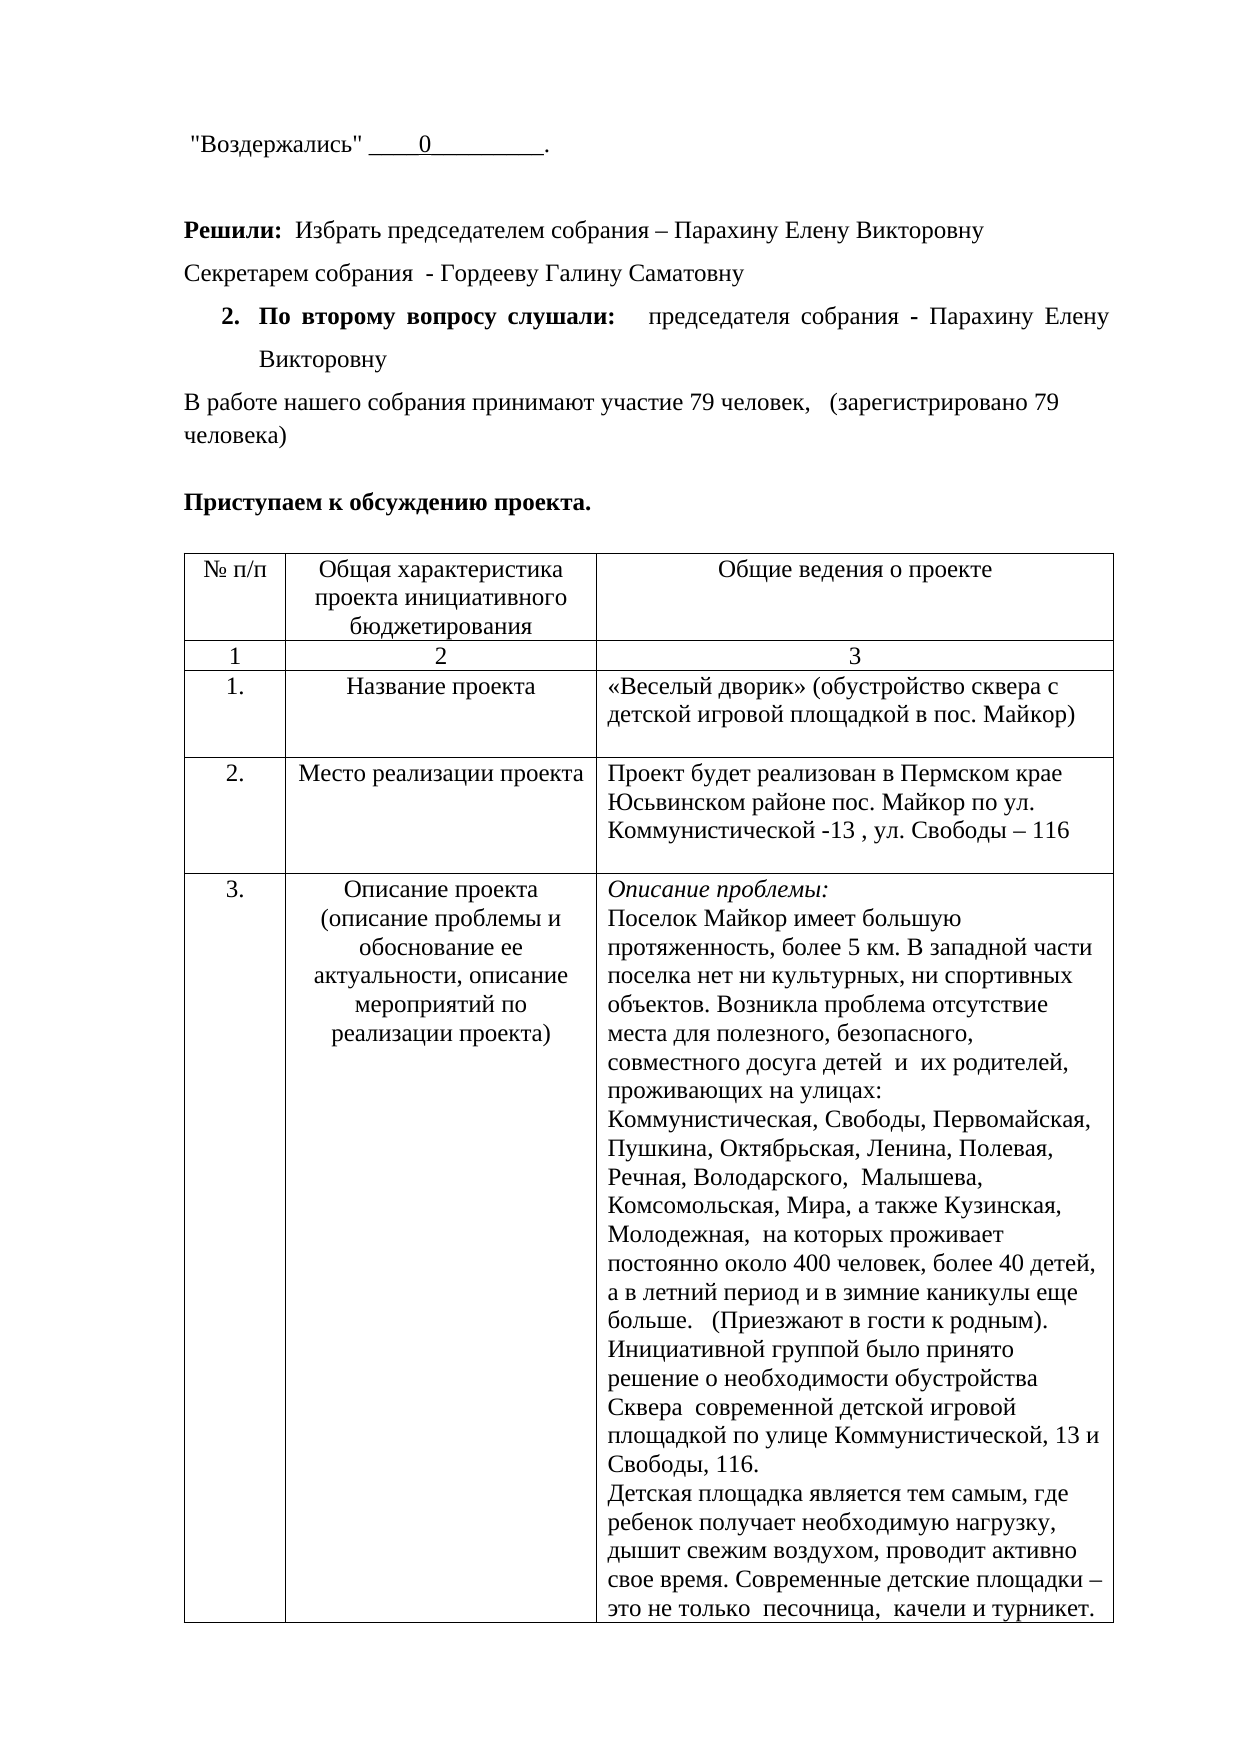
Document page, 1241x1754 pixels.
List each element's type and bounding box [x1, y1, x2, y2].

table_cell [177, 118, 1116, 1633]
